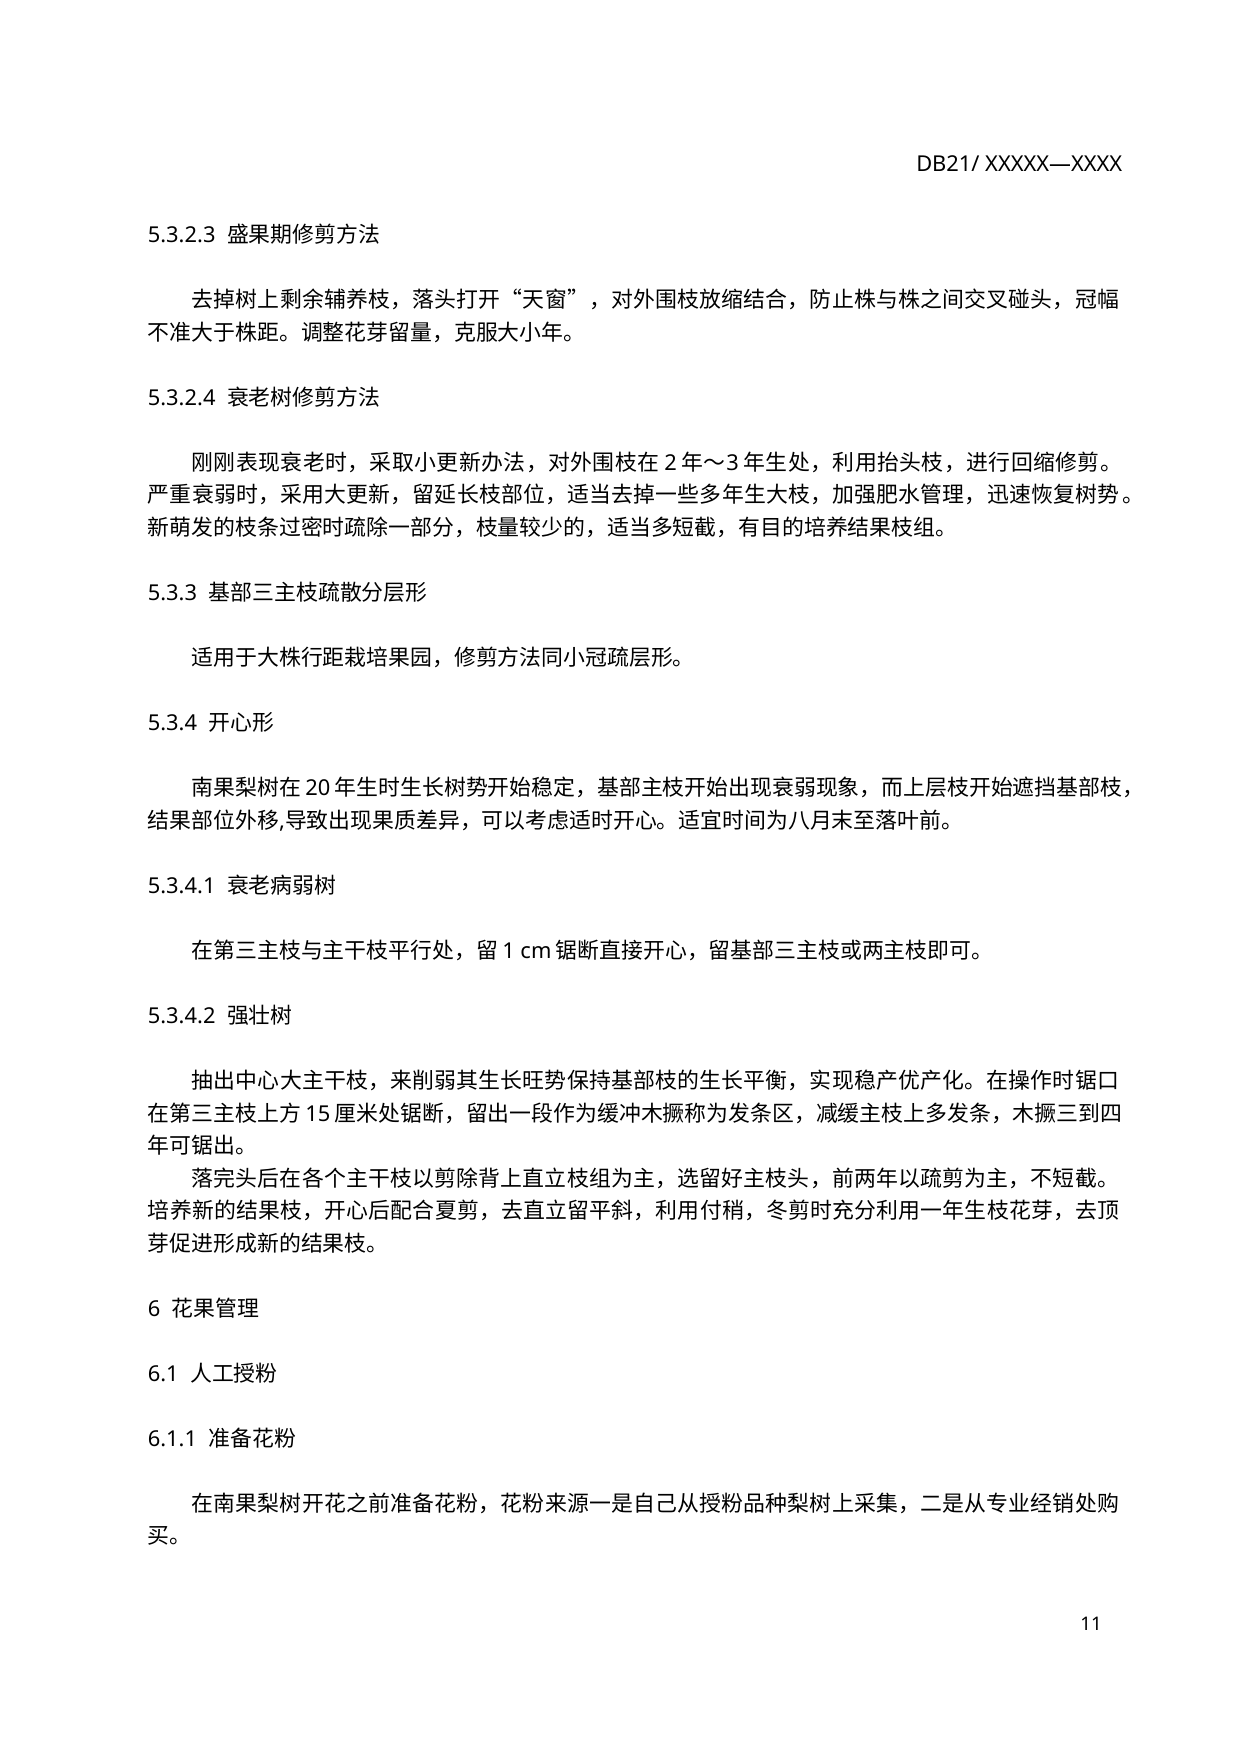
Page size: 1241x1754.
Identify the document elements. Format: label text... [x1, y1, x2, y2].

text 5.3.4.2 强壮树 [148, 998, 1122, 1030]
text 5.3.3 基部三主枝疏散分层形 [148, 574, 1122, 607]
text 落完头后在各个主干枝以剪除背上直立枝组为主，选留好主枝头，前两年以疏剪为主，不短截。培养新的结果枝，开心后配合夏剪，去直立留平斜，利用付稍，冬剪时充分利用一年生枝花芽，去顶芽促进形成新的结果枝。 [148, 1160, 1122, 1258]
text 适用于大株行距栽培果园，修剪方法同小冠疏层形。 [148, 639, 1122, 672]
text 南果梨树在20年生时生长树势开始稳定，基部主枝开始出现衰弱现象，而上层枝开始遮挡基部枝，结果部位外移,导致出现果质差异，可以考虑适时开心。适宜时间为八月末至落叶前。 [148, 770, 1122, 835]
text 抽出中心大主干枝，来削弱其生长旺势保持基部枝的生长平衡，实现稳产优产化。在操作时锯口在第三主枝上方15厘米处锯断，留出一段作为缓冲木撅称为发条区，减缓主枝上多发条，木撅三到四年可锯出。 [148, 1063, 1122, 1160]
text 6.1.1 准备花粉 [148, 1421, 1122, 1453]
text 去掉树上剩余辅养枝，落头打开“天窗”，对外围枝放缩结合，防止株与株之间交叉碰头，冠幅不准大于株距。调整花芽留量，克服大小年。 [148, 282, 1122, 347]
text 5.3.2.4 衰老树修剪方法 [148, 379, 1122, 412]
text 5.3.4.1 衰老病弱树 [148, 867, 1122, 900]
text 5.3.2.3 盛果期修剪方法 [148, 217, 1122, 249]
text 在第三主枝与主干枝平行处，留1 cm锯断直接开心，留基部三主枝或两主枝即可。 [148, 932, 1122, 965]
text 刚刚表现衰老时，采取小更新办法，对外围枝在2年～3年生处，利用抬头枝，进行回缩修剪。严重衰弱时，采用大更新，留延长枝部位，适当去掉一些多年生大枝，加强肥水管理，迅速恢复树势。新萌发的枝条过密时疏除一部分，枝量较少的，适当多短截，有目的培养结果枝组。 [148, 444, 1122, 542]
text 在南果梨树开花之前准备花粉，花粉来源一是自己从授粉品种梨树上采集，二是从专业经销处购买。 [148, 1486, 1122, 1551]
text 6 花果管理 [148, 1290, 1122, 1323]
text 5.3.4 开心形 [148, 705, 1122, 737]
text 6.1 人工授粉 [148, 1355, 1122, 1388]
